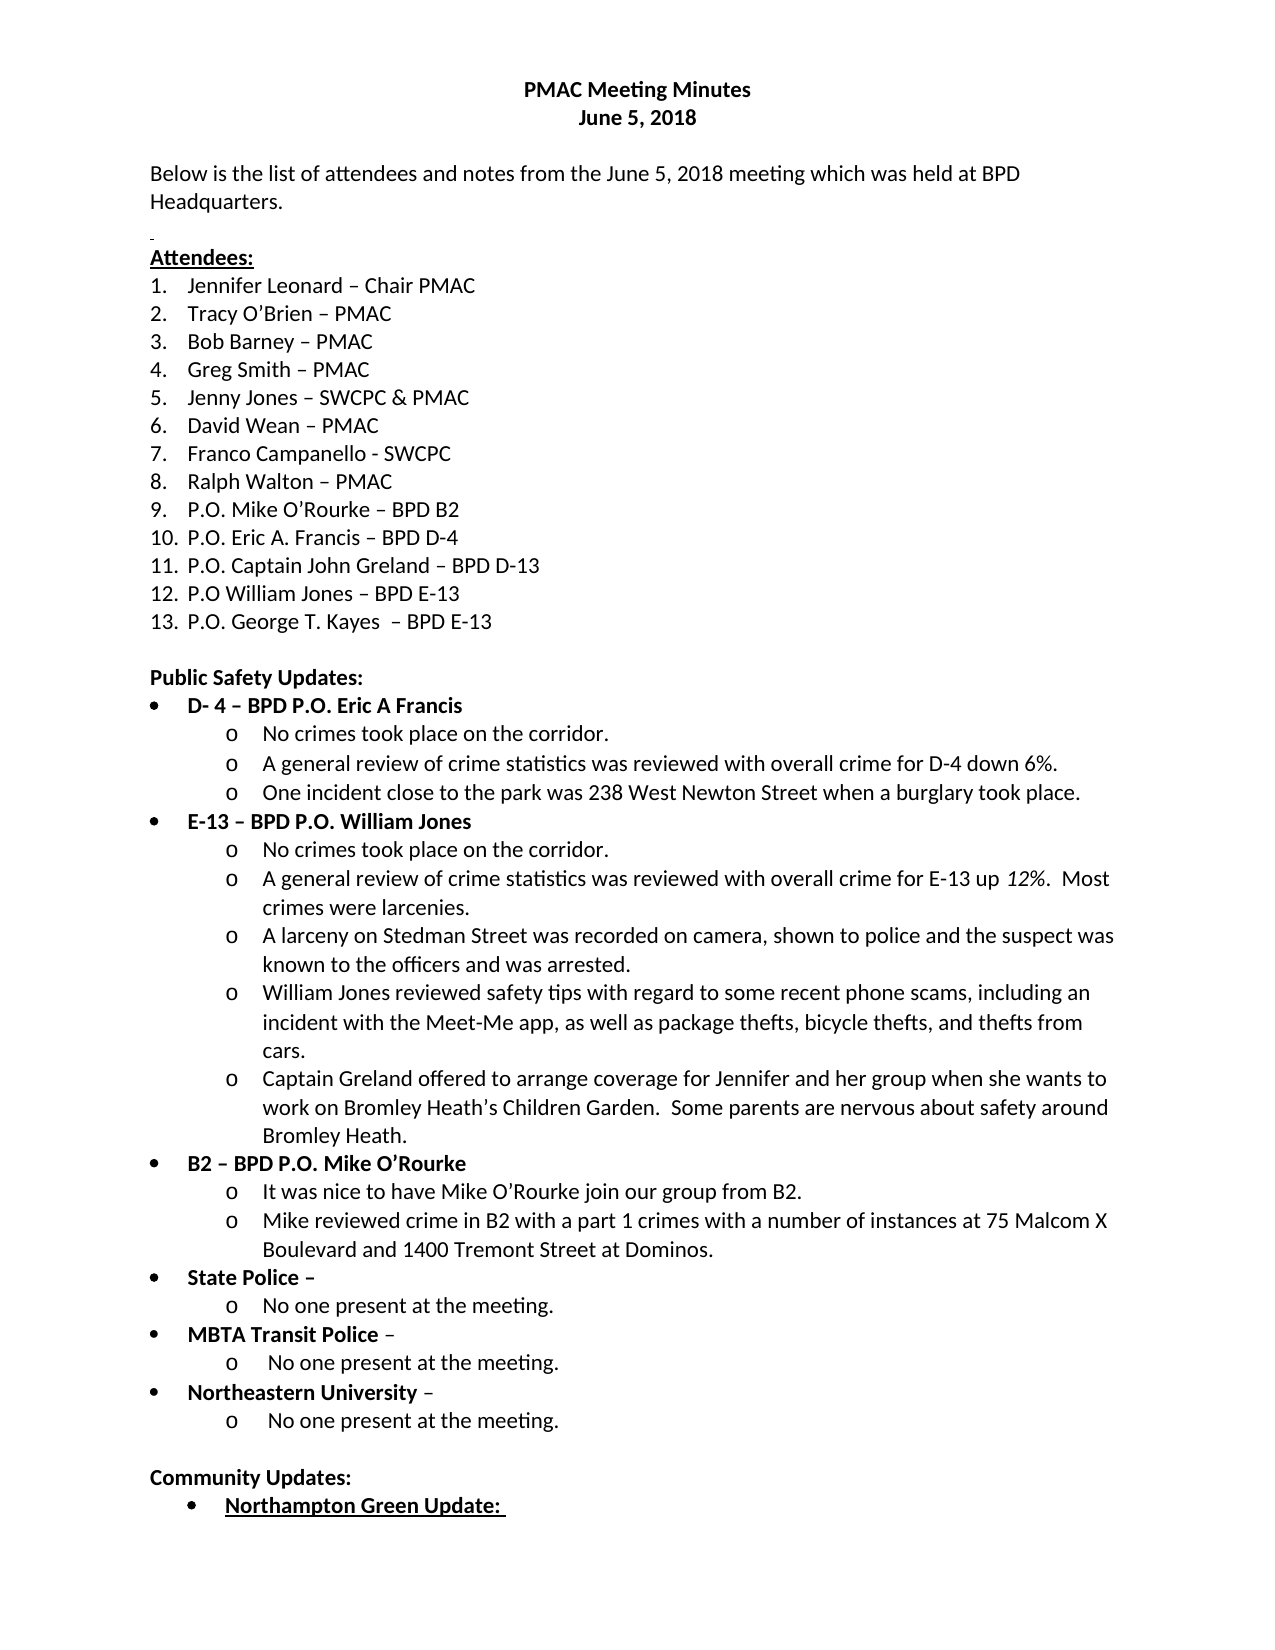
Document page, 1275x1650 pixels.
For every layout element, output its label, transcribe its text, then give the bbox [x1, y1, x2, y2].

text Community Updates: [150, 1463, 1125, 1491]
list P.O. George T. Kayes – BPD E-13 [150, 607, 1125, 635]
list P.O William Jones – BPD E-13 [150, 579, 1125, 607]
list B2 – BPD P.O. Mike O’Rourke [150, 1149, 1125, 1177]
list Tracy O’Brien – PMAC [150, 299, 1125, 327]
list No one present at the meeting. [225, 1406, 1125, 1435]
list William Jones reviewed safety tips with regard to some recent phone scams, including an incident with the Meet-Me app, as well as package thefts, bicycle thefts, and thefts from cars. [225, 978, 1125, 1064]
list No one present at the meeting. [225, 1348, 1125, 1378]
list P.O. Captain John Greland – BPD D-13 [150, 551, 1125, 579]
list A larceny on Stedman Street was recorded on camera, shown to police and the suspect was known to the officers and was arrested. [225, 921, 1125, 978]
list P.O. Mike O’Rourke – BPD B2 [150, 495, 1125, 523]
list Bob Barney – PMAC [150, 327, 1125, 355]
list Greg Smith – PMAC [150, 355, 1125, 383]
list D- 4 – BPD P.O. Eric A Francis [150, 691, 1125, 719]
list Jennifer Leonard – Chair PMAC [150, 271, 1125, 299]
list It was nice to have Mike O’Rourke join our group from B2. [225, 1177, 1125, 1206]
list State Police – [150, 1263, 1125, 1291]
list Jenny Jones – SWCPC & PMAC [150, 383, 1125, 411]
text Below is the list of attendees and notes from the June 5, 2018 meeting which was held at BPD Headquarters. [150, 159, 1125, 215]
list Northampton Green Update: [187, 1491, 1125, 1519]
list Northeastern University – [150, 1378, 1125, 1406]
list Captain Greland offered to arrange coverage for Jennifer and her group when she wants to work on Bromley Heath’s Children Garden. Some parents are nervous about safety around Bromley Heath. [225, 1064, 1125, 1149]
list Franco Campanello - SWCPC [150, 439, 1125, 467]
text PMAC Meeting Minutes [150, 75, 1125, 103]
list Ralph Walton – PMAC [150, 467, 1125, 495]
list No crimes took place on the corridor. [225, 719, 1125, 749]
list E-13 – BPD P.O. William Jones [150, 807, 1125, 835]
text Public Safety Updates: [150, 663, 1125, 691]
list A general review of crime statistics was reviewed with overall crime for D-4 down 6%. [225, 749, 1125, 778]
list A general review of crime statistics was reviewed with overall crime for E-13 up 12%. Most crimes were larcenies. [225, 864, 1125, 921]
text June 5, 2018 [150, 103, 1125, 131]
list P.O. Eric A. Francis – BPD D-4 [150, 523, 1125, 551]
list David Wean – PMAC [150, 411, 1125, 439]
list No one present at the meeting. [225, 1291, 1125, 1321]
list No crimes took place on the corridor. [225, 835, 1125, 864]
text Attendees: [150, 243, 1125, 271]
list Mike reviewed crime in B2 with a part 1 crimes with a number of instances at 75 Malcom X Boulevard and 1400 Tremont Street at Dominos. [225, 1206, 1125, 1263]
list MBTA Transit Police – [150, 1321, 1125, 1348]
list One incident close to the park was 238 West Newton Street when a burglary took place. [225, 778, 1125, 807]
